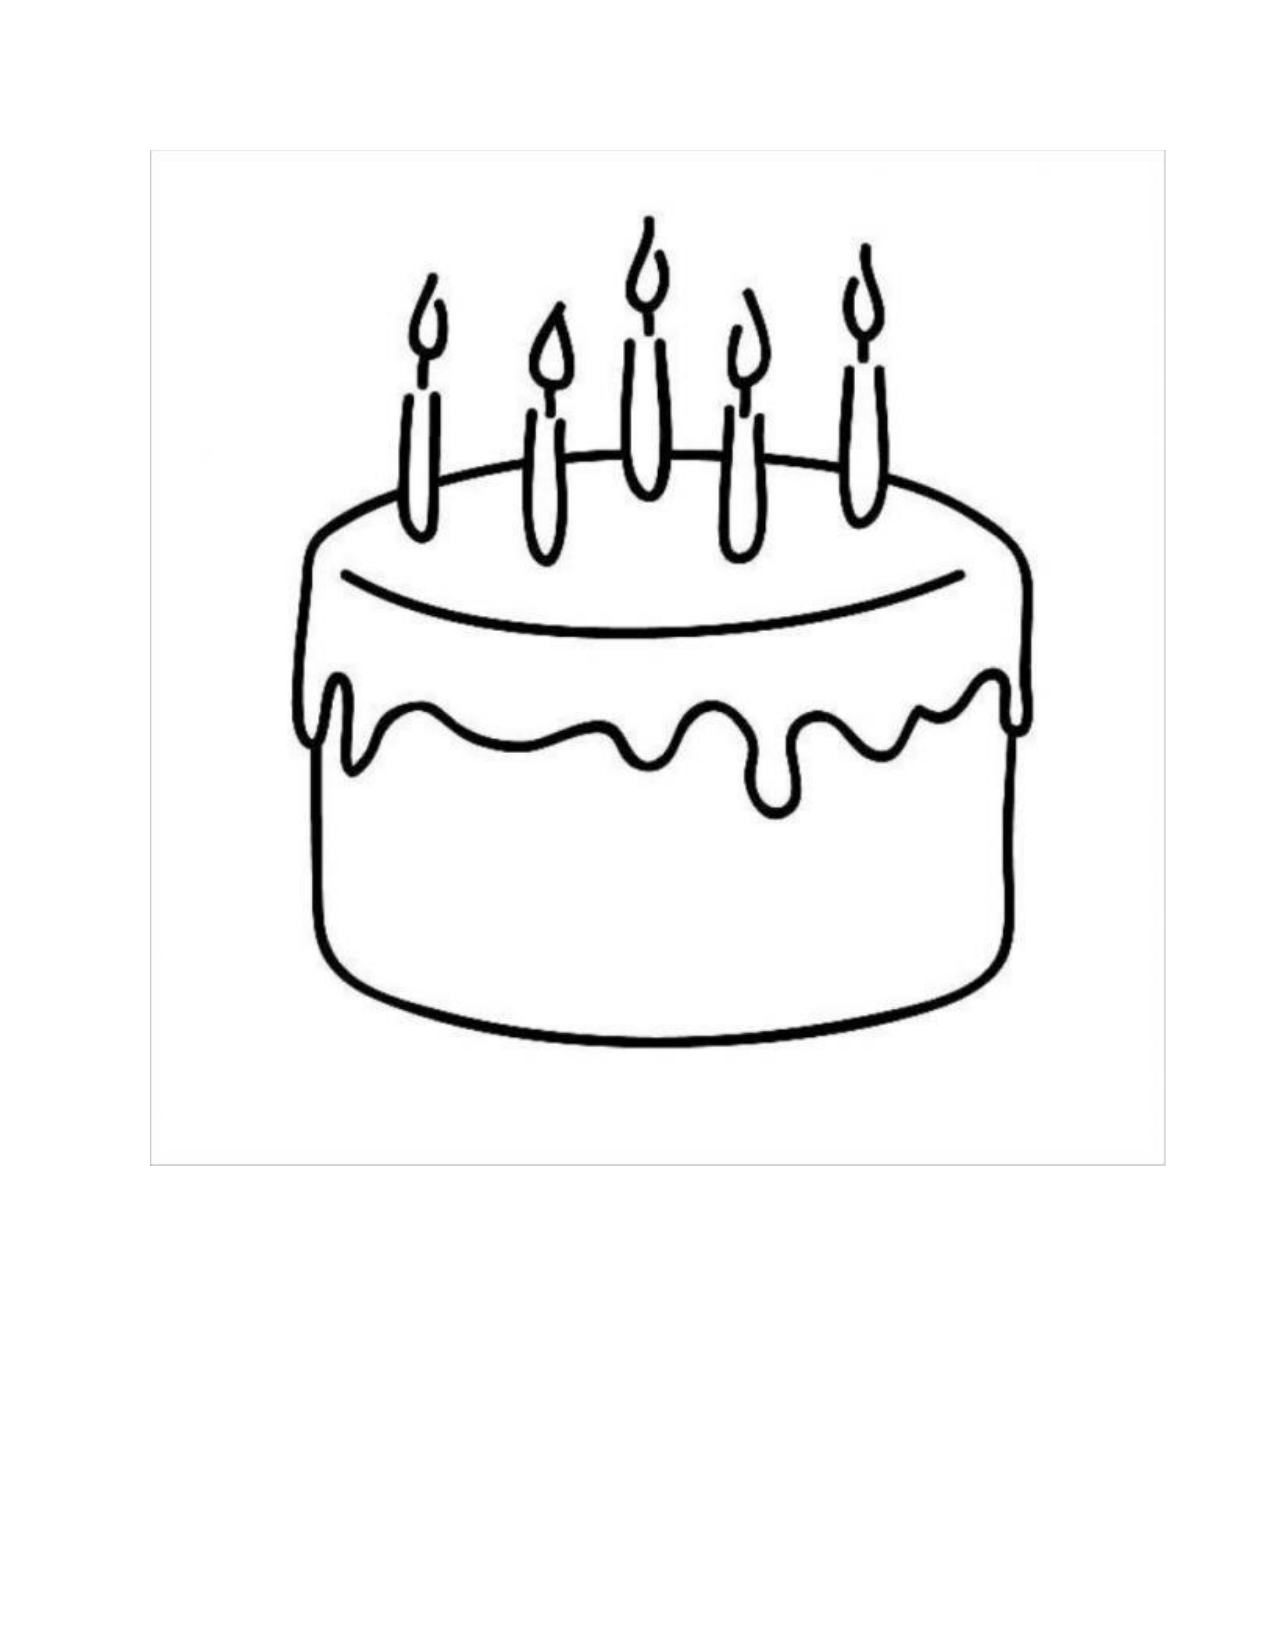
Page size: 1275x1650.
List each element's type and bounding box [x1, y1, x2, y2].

picture [150, 150, 1166, 1166]
